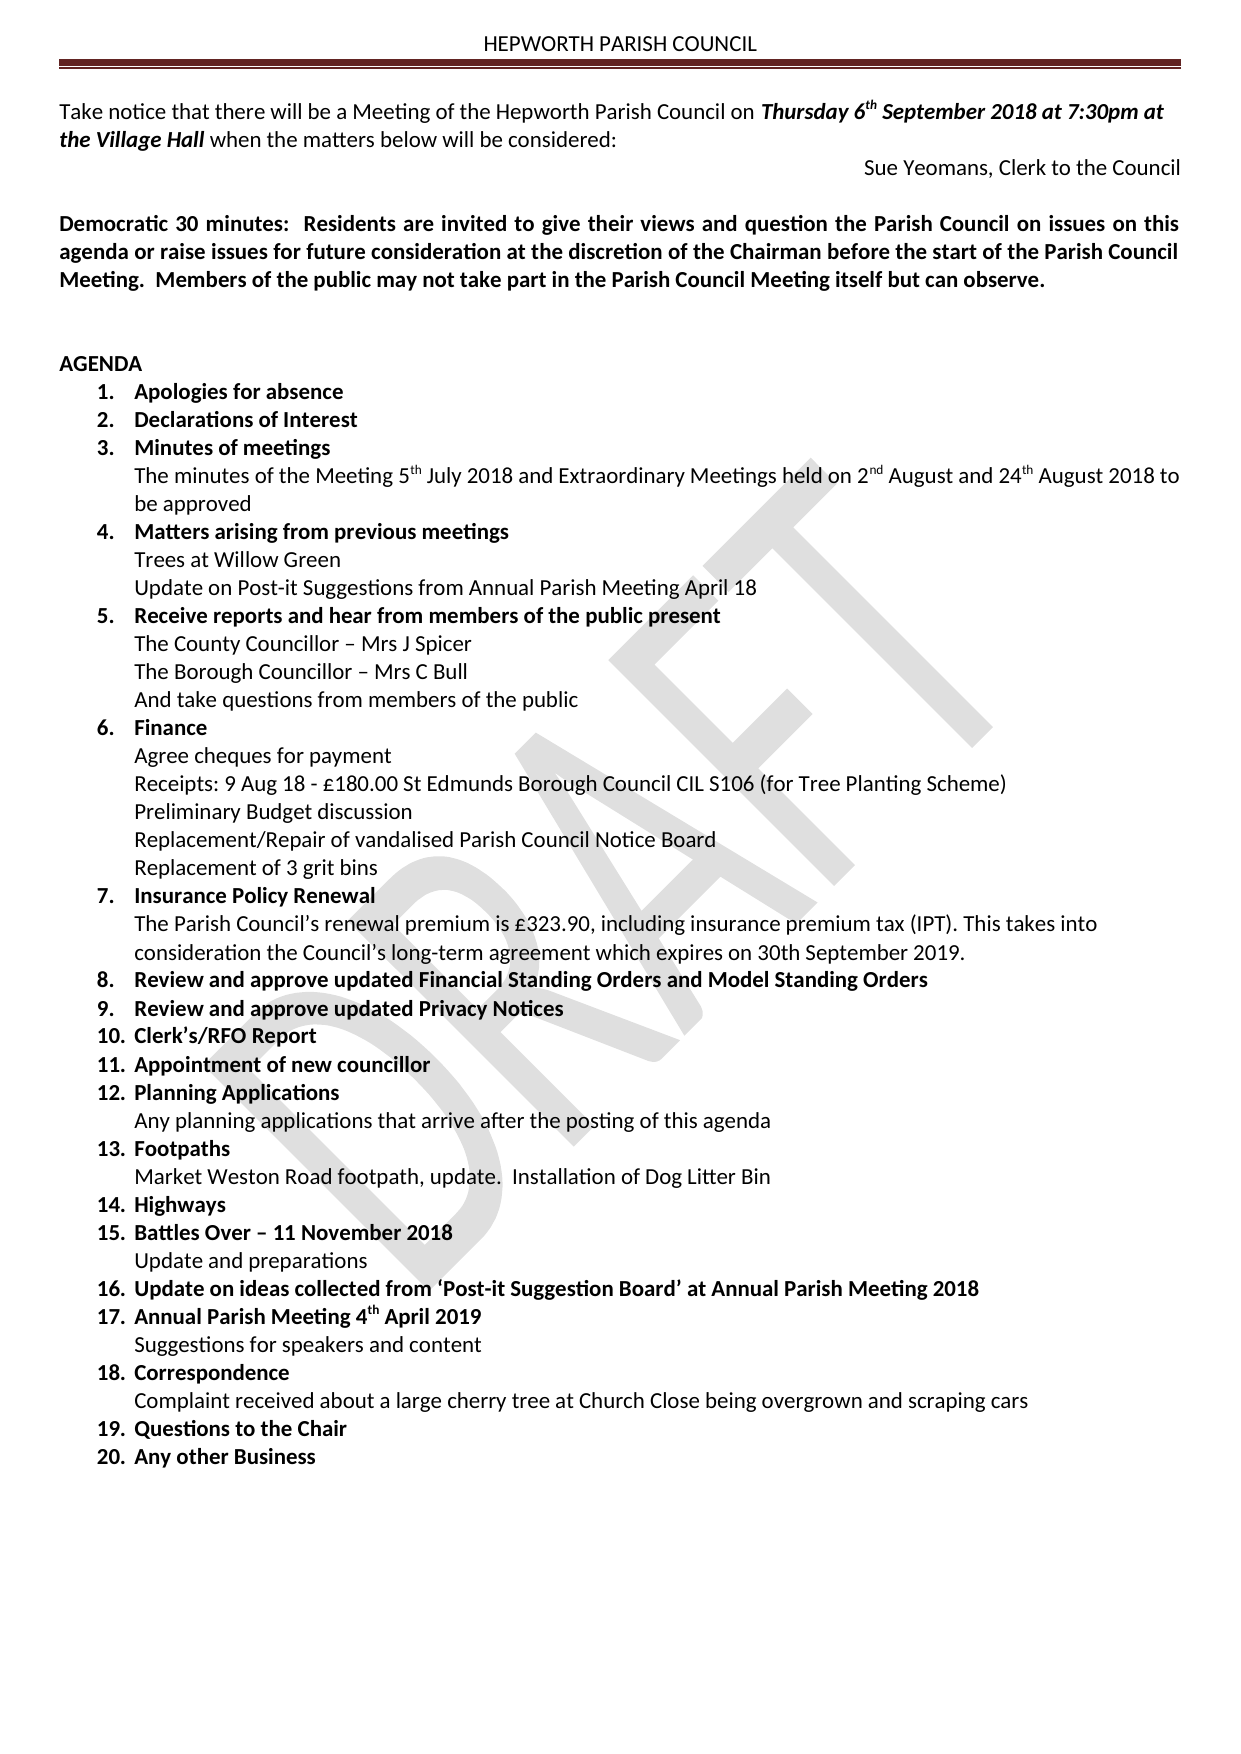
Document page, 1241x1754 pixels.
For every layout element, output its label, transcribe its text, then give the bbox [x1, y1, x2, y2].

list Annual Parish Meeting 4th April 2019 [97, 1302, 1181, 1330]
text The Parish Council’s renewal premium is £323.90, including insurance premium tax (IPT). This takes into consideration the Council’s long-term agreement which expires on 30th September 2019. [134, 909, 1181, 966]
text Receipts: 9 Aug 18 - £180.00 St Edmunds Borough Council CIL S106 (for Tree Planting Scheme) [59, 769, 1181, 797]
list Update on ideas collected from ‘Post-it Suggestion Board’ at Annual Parish Meeting 2018 [97, 1274, 1181, 1302]
text The minutes of the Meeting 5th July 2018 and Extraordinary Meetings held on 2nd August and 24th August 2018 to be approved [134, 461, 1181, 517]
text Replacement/Repair of vandalised Parish Council Notice Board [59, 826, 1181, 853]
text AGENDA [59, 349, 1181, 377]
list Appointment of new councillor [97, 1050, 1181, 1078]
list Clerk’s/RFO Report [97, 1022, 1181, 1050]
text Suggestions for speakers and content [134, 1330, 1181, 1358]
list Battles Over – 11 November 2018 [97, 1218, 1181, 1246]
text The County Councillor – Mrs J Spicer [134, 629, 1181, 657]
text Replacement of 3 grit bins [59, 853, 1181, 882]
text Update on Post-it Suggestions from Annual Parish Meeting April 18 [134, 573, 1181, 601]
text Sue Yeomans, Clerk to the Council [59, 153, 1181, 181]
list Any other Business [97, 1442, 1181, 1470]
list Planning Applications [97, 1078, 1181, 1106]
list Correspondence [97, 1358, 1181, 1386]
text Trees at Willow Green [134, 545, 1181, 573]
list Footpaths [97, 1134, 1181, 1162]
list Minutes of meetings [97, 433, 1181, 461]
list Declarations of Interest [97, 405, 1181, 433]
text Democratic 30 minutes: Residents are invited to give their views and question the Parish Council on issues on this agenda or raise issues for future consideration at the discretion of the Chairman before the start of the Parish Council Meeting. Members of the public may not take part in the Parish Council Meeting itself but can observe. [59, 209, 1181, 293]
text Preliminary Budget discussion [59, 797, 1181, 826]
list Insurance Policy Renewal [97, 882, 1181, 909]
list Highways [97, 1190, 1181, 1218]
list Questions to the Chair [97, 1414, 1181, 1442]
list Receive reports and hear from members of the public present [97, 601, 1181, 629]
list Review and approve updated Privacy Notices [97, 994, 1181, 1022]
list Matters arising from previous meetings [97, 517, 1181, 545]
text The Borough Councillor – Mrs C Bull [134, 657, 1181, 685]
text Complaint received about a large cherry tree at Church Close being overgrown and scraping cars [134, 1386, 1181, 1414]
text Any planning applications that arrive after the posting of this agenda [134, 1106, 1181, 1134]
text Update and preparations [134, 1246, 1181, 1274]
text Take notice that there will be a Meeting of the Hepworth Parish Council on Thursday 6th September 2018 at 7:30pm at the Village Hall when the matters below will be considered: [59, 97, 1181, 153]
list Review and approve updated Financial Standing Orders and Model Standing Orders [97, 966, 1181, 994]
text Market Weston Road footpath, update. Installation of Dog Litter Bin [134, 1162, 1181, 1190]
text And take questions from members of the public [134, 685, 1181, 713]
list Finance [97, 713, 1181, 741]
list Apologies for absence [97, 377, 1181, 405]
text Agree cheques for payment [134, 741, 1181, 769]
